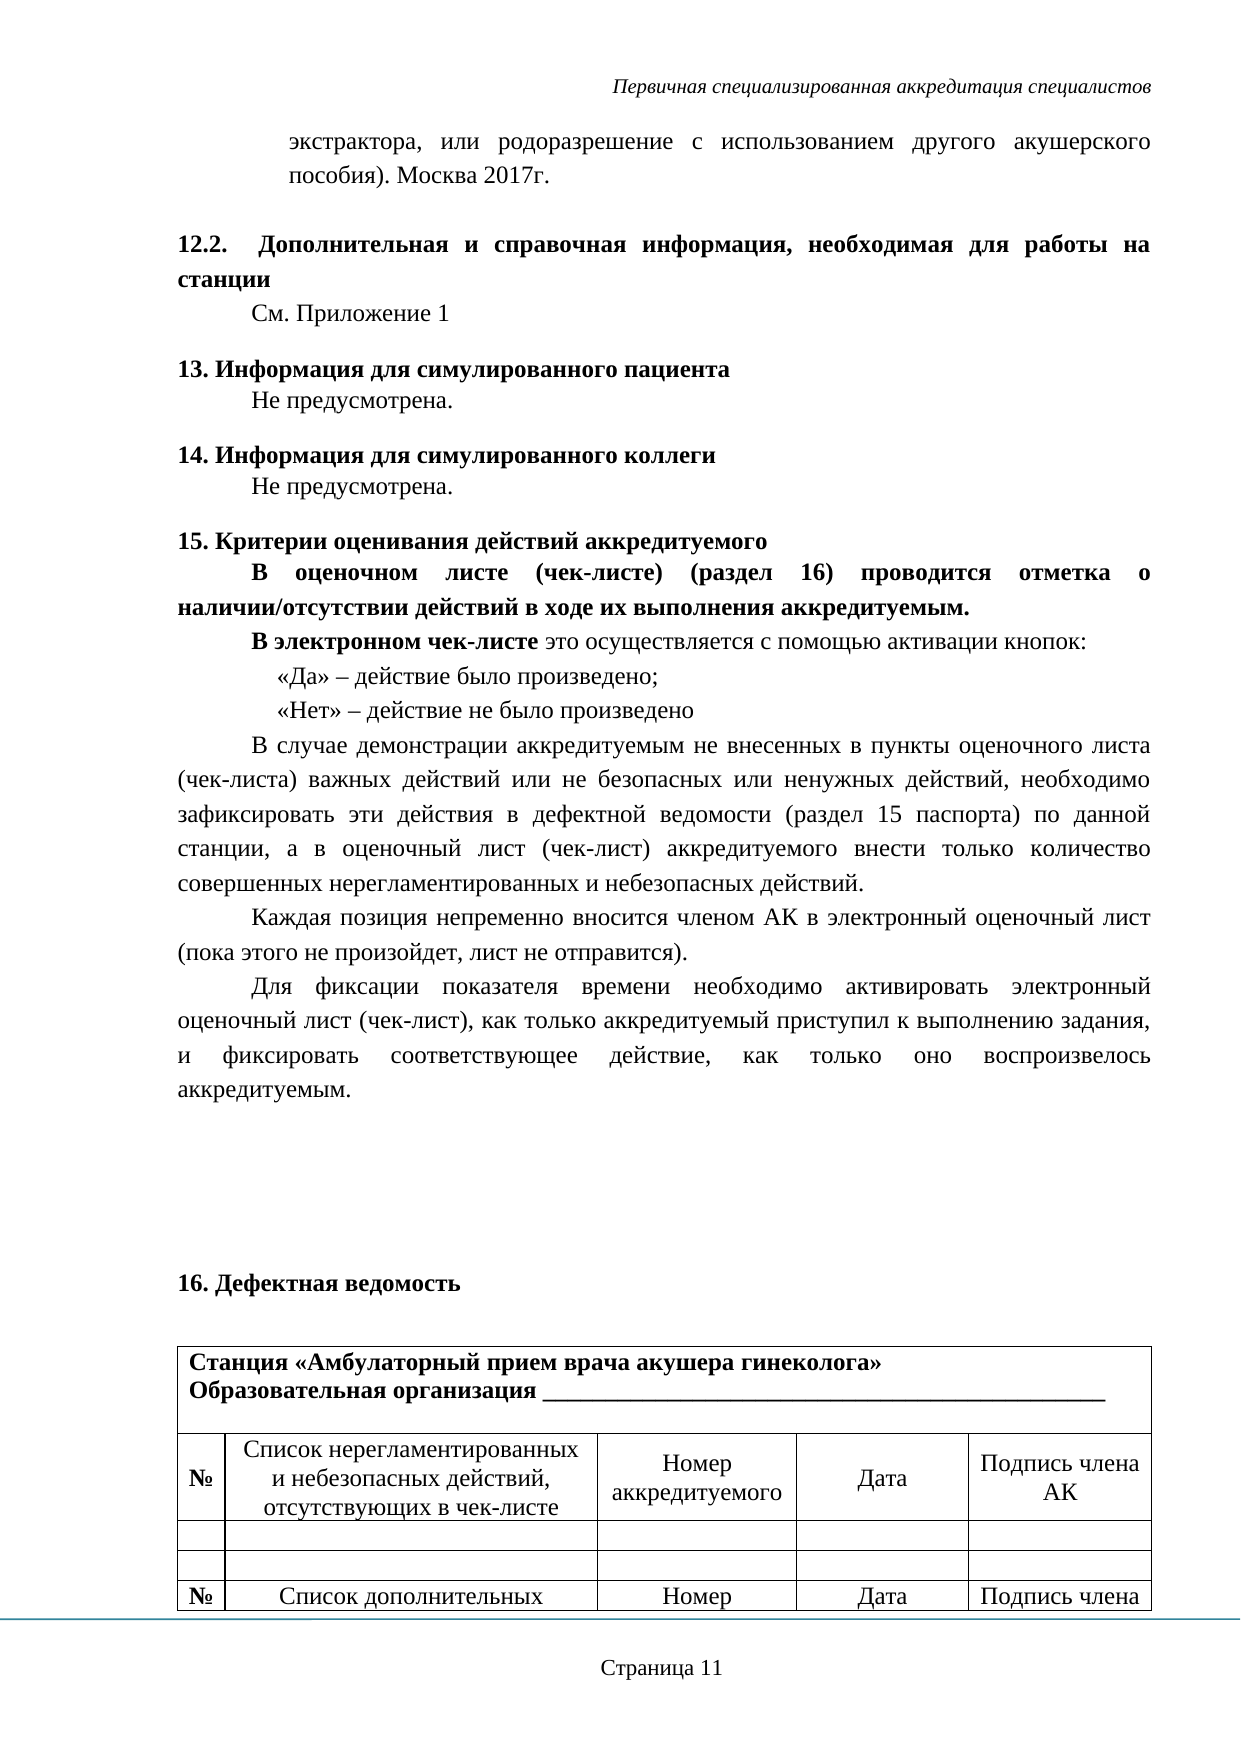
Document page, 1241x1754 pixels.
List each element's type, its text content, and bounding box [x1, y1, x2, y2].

table_cell Номер аккредитуемого [598, 1434, 796, 1520]
table_cell [969, 1551, 1151, 1580]
table_cell Подпись члена АК [969, 1581, 1151, 1610]
table_header Станция «Амбулаторный прием врача акушера гинеколога» Образовательная организация _____________________________________________ [178, 1347, 1151, 1433]
subtitle 16. Дефектная ведомость [177, 1268, 1152, 1297]
table_cell [226, 1521, 597, 1550]
table_cell № [178, 1581, 224, 1610]
subtitle 15. Критерии оценивания действий аккредитуемого [177, 526, 1152, 555]
table_cell [797, 1551, 968, 1580]
table_cell [226, 1551, 597, 1580]
subtitle 14. Информация для симулированного коллеги [177, 440, 1152, 469]
table_cell Дата [797, 1434, 968, 1520]
text Не предусмотрена. [177, 471, 1152, 500]
text В электронном чек-листе это осуществляется с помощью активации кнопок: [177, 626, 1152, 655]
table_cell [178, 1521, 224, 1550]
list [251, 126, 1152, 189]
text Для фиксации показателя времени необходимо активировать электронный оценочный лист (чек-лист), как только аккредитуемый приступил к выполнению задания, и фиксировать соответствующее действие, как только оно воспроизвелось аккредитуемым. [177, 971, 1152, 1103]
text  «Нет» – действие не было произведено [177, 695, 1152, 724]
table_cell [797, 1521, 968, 1550]
table_cell [178, 1551, 224, 1580]
table_cell Подпись члена АК [969, 1434, 1151, 1520]
table_cell [598, 1551, 796, 1580]
text Каждая позиция непременно вносится членом АК в электронный оценочный лист (пока этого не произойдет, лист не отправится). [177, 902, 1152, 965]
table_cell № [178, 1434, 224, 1520]
text Не предусмотрена. [177, 385, 1152, 413]
subtitle См. Приложение 1 [177, 298, 1152, 327]
table_cell [969, 1521, 1151, 1550]
table_cell Дата [797, 1581, 968, 1610]
text  «Да» – действие было произведено; [177, 661, 1152, 689]
text В оценочном листе (чек-листе) (раздел 16) проводится отметка о наличии/отсутствии действий в ходе их выполнения аккредитуемым. [177, 557, 1152, 621]
table_cell Список нерегламентированных и небезопасных действий, отсутствующих в чек-листе [226, 1434, 597, 1520]
text В случае демонстрации аккредитуемым не внесенных в пункты оценочного листа (чек-листа) важных действий или не безопасных или ненужных действий, необходимо зафиксировать эти действия в дефектной ведомости (раздел 15 паспорта) по данной станции, а в оценочный лист (чек-лист) аккредитуемого внести только количество совершенных нерегламентированных и небезопасных действий. [177, 730, 1152, 896]
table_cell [598, 1581, 796, 1610]
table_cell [226, 1581, 597, 1610]
subtitle 13. Информация для симулированного пациента [177, 354, 1152, 382]
table_cell [598, 1521, 796, 1550]
subtitle 12.2. Дополнительная и справочная информация, необходимая для работы на станции [177, 229, 1152, 293]
